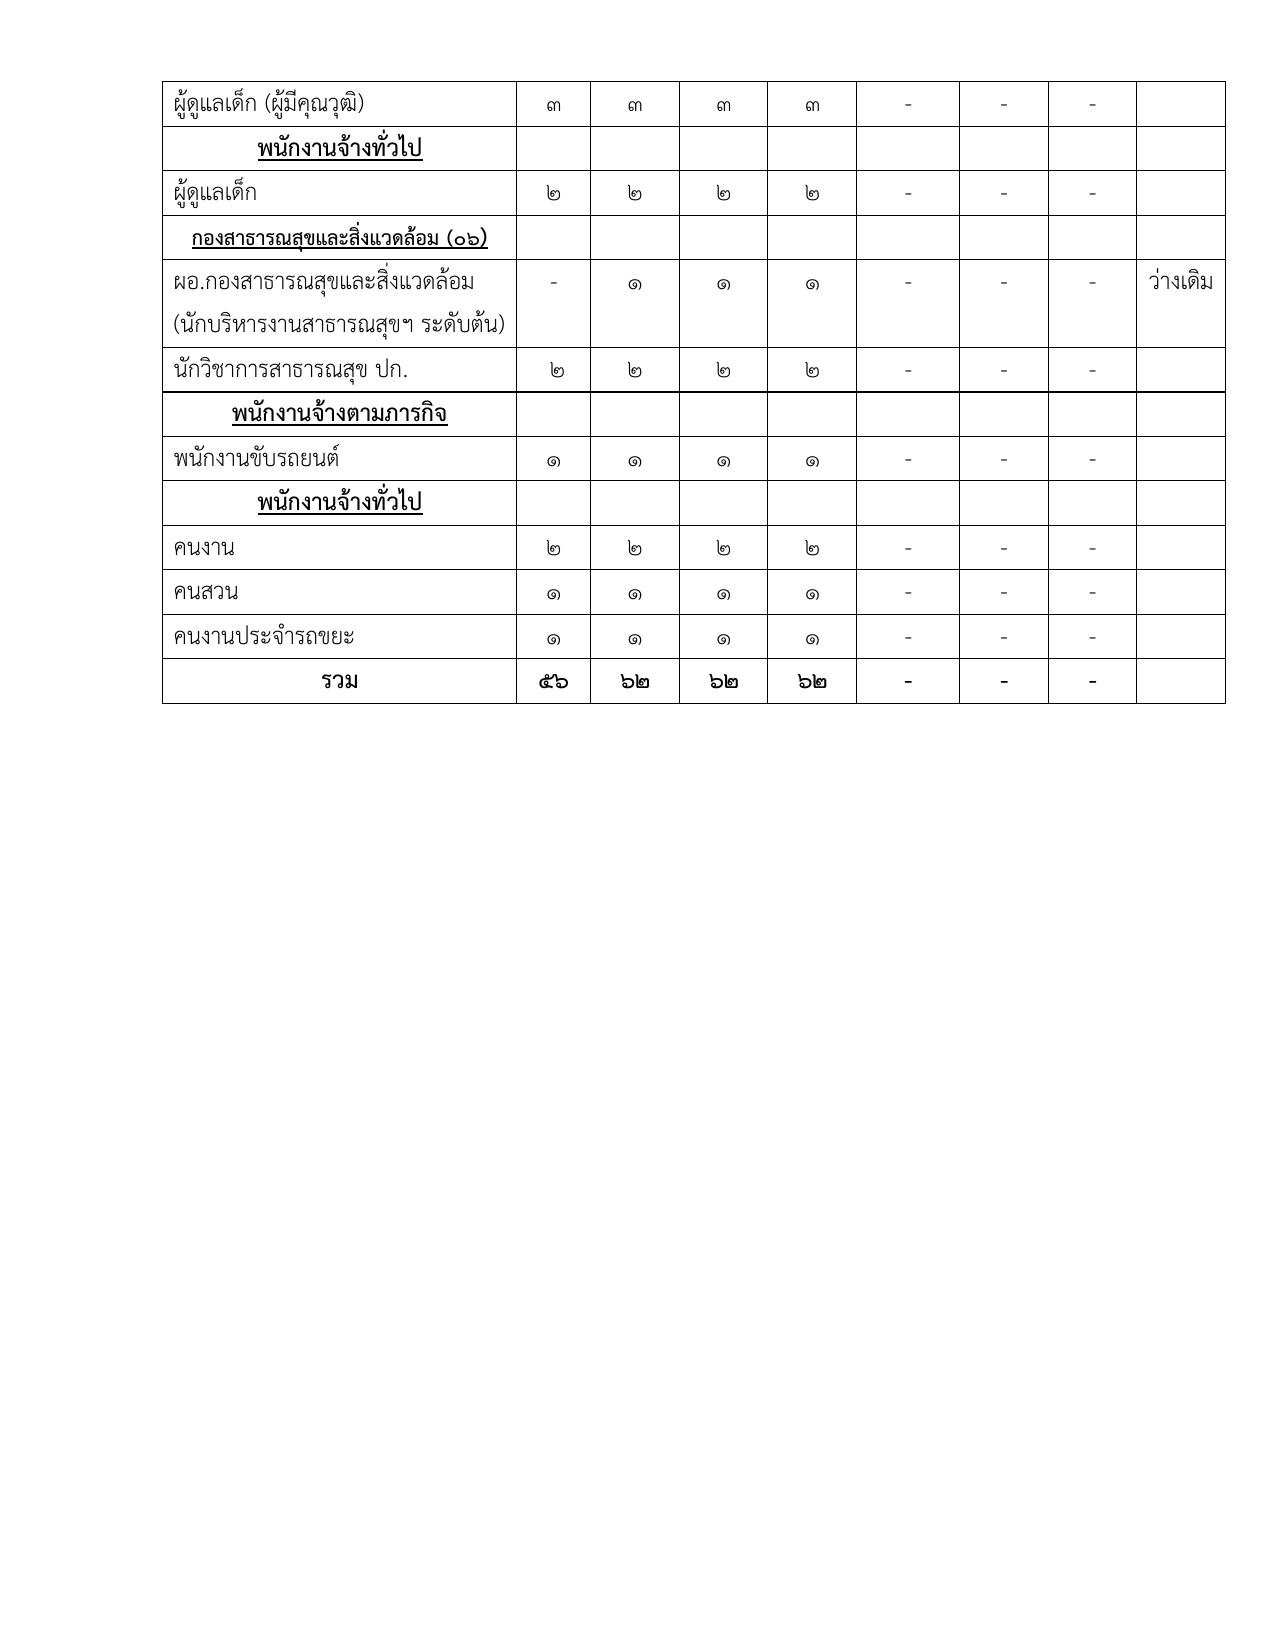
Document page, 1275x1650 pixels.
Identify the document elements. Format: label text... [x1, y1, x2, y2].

table_cell [768, 216, 856, 259]
table_cell - [857, 570, 959, 614]
table_cell 1 [517, 570, 590, 614]
table_cell - [960, 260, 1048, 347]
table_cell 1 [680, 437, 767, 480]
table_cell ๒ [591, 171, 679, 215]
table_cell - [960, 526, 1048, 569]
table_cell [960, 393, 1048, 436]
table_cell - [1049, 437, 1136, 480]
table_cell - [960, 659, 1048, 703]
table_cell [1049, 481, 1136, 525]
table_cell [1137, 393, 1225, 436]
table_cell - [857, 659, 959, 703]
table_cell [768, 127, 856, 170]
table_cell [857, 127, 959, 170]
table_cell [680, 481, 767, 525]
table_cell 1 [768, 570, 856, 614]
table_cell - [1049, 615, 1136, 658]
table_cell [591, 127, 679, 170]
table_cell 3 [591, 82, 679, 126]
table_cell - [857, 526, 959, 569]
table_cell พนักงานจ้างตามภารกิจ [163, 393, 516, 436]
table_cell ๖๒ [680, 659, 767, 703]
table_cell [1137, 437, 1225, 480]
table_cell ๒ [517, 348, 590, 391]
table_cell 1 [768, 260, 856, 347]
table_cell ผู้ดูแลเด็ก (ผู้มีคุณวุฒิ) [163, 82, 516, 126]
table_cell [857, 216, 959, 259]
table_cell - [1049, 570, 1136, 614]
table_cell [960, 481, 1048, 525]
table_cell กองสาธารณสุขและสิ่งแวดล้อม (๐๖) [163, 216, 516, 259]
table_cell 2 [517, 526, 590, 569]
table_cell [1137, 171, 1225, 215]
table_cell - [960, 437, 1048, 480]
table_cell รวม [163, 659, 516, 703]
table_cell ผู้ดูแลเด็ก [163, 171, 516, 215]
table_cell [591, 393, 679, 436]
table_cell 2 [680, 526, 767, 569]
table_cell คนงานประจำรถขยะ [163, 615, 516, 658]
table_cell 1 [680, 260, 767, 347]
table_cell ว่างเดิม [1137, 260, 1225, 347]
table_cell [680, 216, 767, 259]
table_cell [857, 393, 959, 436]
table_cell 1 [680, 570, 767, 614]
table_cell [591, 481, 679, 525]
table_cell ๑ [517, 615, 590, 658]
table_cell ๖๒ [768, 659, 856, 703]
table_cell [1137, 348, 1225, 391]
table_cell [1137, 127, 1225, 170]
table_cell [517, 481, 590, 525]
table_cell พนักงานจ้างทั่วไป [163, 127, 516, 170]
table_cell - [857, 171, 959, 215]
table_cell - [1049, 526, 1136, 569]
table_cell 3 [680, 82, 767, 126]
table_cell [1049, 127, 1136, 170]
table_cell ๒ [680, 348, 767, 391]
table_cell คนงาน [163, 526, 516, 569]
table_cell [680, 127, 767, 170]
table_cell [1137, 526, 1225, 569]
table_cell [517, 216, 590, 259]
table_cell 1 [591, 437, 679, 480]
table_cell ๒ [680, 171, 767, 215]
table_cell [768, 481, 856, 525]
table_cell - [1049, 82, 1136, 126]
table_cell 1 [591, 260, 679, 347]
table_cell ๒ [591, 348, 679, 391]
table_cell [1137, 216, 1225, 259]
table_cell - [1049, 659, 1136, 703]
table_cell - [1049, 348, 1136, 391]
table_cell [1137, 570, 1225, 614]
table_cell [960, 216, 1048, 259]
table_cell - [960, 82, 1048, 126]
table_cell [1137, 82, 1225, 126]
table_cell [1049, 216, 1136, 259]
table_cell 3 [768, 82, 856, 126]
table_cell ๖๒ [591, 659, 679, 703]
table_cell 1 [591, 570, 679, 614]
table_cell ๑ [591, 615, 679, 658]
table_cell - [960, 171, 1048, 215]
table_cell 3 [517, 82, 590, 126]
table_cell [1137, 481, 1225, 525]
table_cell - [857, 348, 959, 391]
table_cell - [857, 615, 959, 658]
table_cell - [857, 82, 959, 126]
table_cell [517, 127, 590, 170]
table_cell [517, 393, 590, 436]
table_cell [680, 393, 767, 436]
table_cell ผอ.กองสาธารณสุขและสิ่งแวดล้อม (นักบริหารงานสาธารณสุขฯ ระดับต้น) [163, 260, 516, 347]
table_cell 1 [768, 437, 856, 480]
table_cell 1 [517, 437, 590, 480]
table_cell ๒ [517, 171, 590, 215]
table_cell ๒ [768, 171, 856, 215]
table_cell [1049, 393, 1136, 436]
table_cell - [857, 437, 959, 480]
table_cell - [960, 615, 1048, 658]
table_cell ๒ [768, 348, 856, 391]
table_cell - [960, 570, 1048, 614]
table_cell [857, 481, 959, 525]
table_cell พนักงานจ้างทั่วไป [163, 481, 516, 525]
table_cell ๑ [768, 615, 856, 658]
table_cell ๕๖ [517, 659, 590, 703]
table_cell นักวิชาการสาธารณสุข ปก. [163, 348, 516, 391]
table_cell - [1049, 260, 1136, 347]
table_cell - [1049, 171, 1136, 215]
table_cell [1137, 659, 1225, 703]
table_cell - [960, 348, 1048, 391]
table_cell พนักงานขับรถยนต์ [163, 437, 516, 480]
table_cell - [517, 260, 590, 347]
table_cell [1137, 615, 1225, 658]
table_cell [960, 127, 1048, 170]
table_cell [768, 393, 856, 436]
table_cell [591, 216, 679, 259]
table_cell ๑ [680, 615, 767, 658]
table_cell 2 [768, 526, 856, 569]
table_cell คนสวน [163, 570, 516, 614]
table_cell 2 [591, 526, 679, 569]
table_cell - [857, 260, 959, 347]
